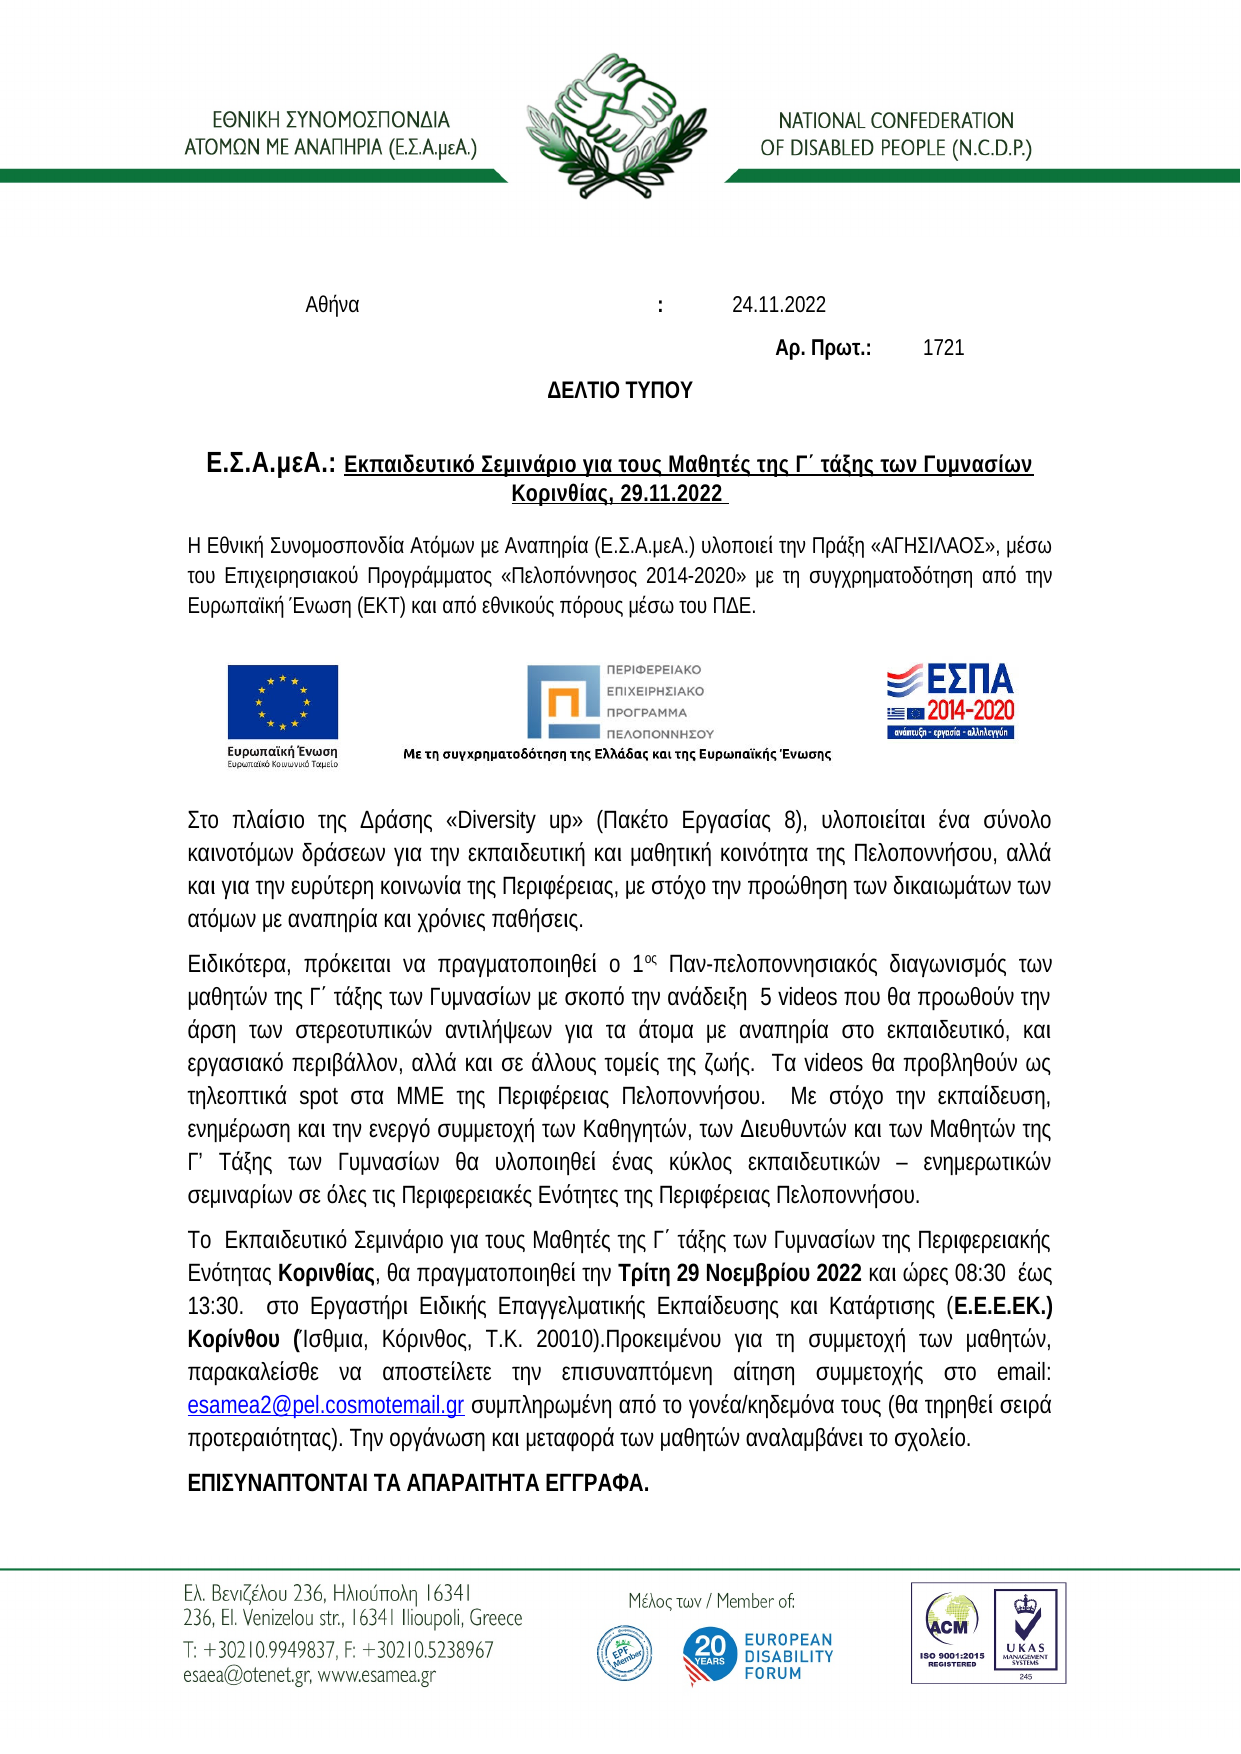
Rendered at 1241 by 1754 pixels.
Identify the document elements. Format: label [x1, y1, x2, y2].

picture [187, 634, 1053, 789]
picture [0, 1556, 1240, 1738]
picture [0, 0, 1240, 237]
